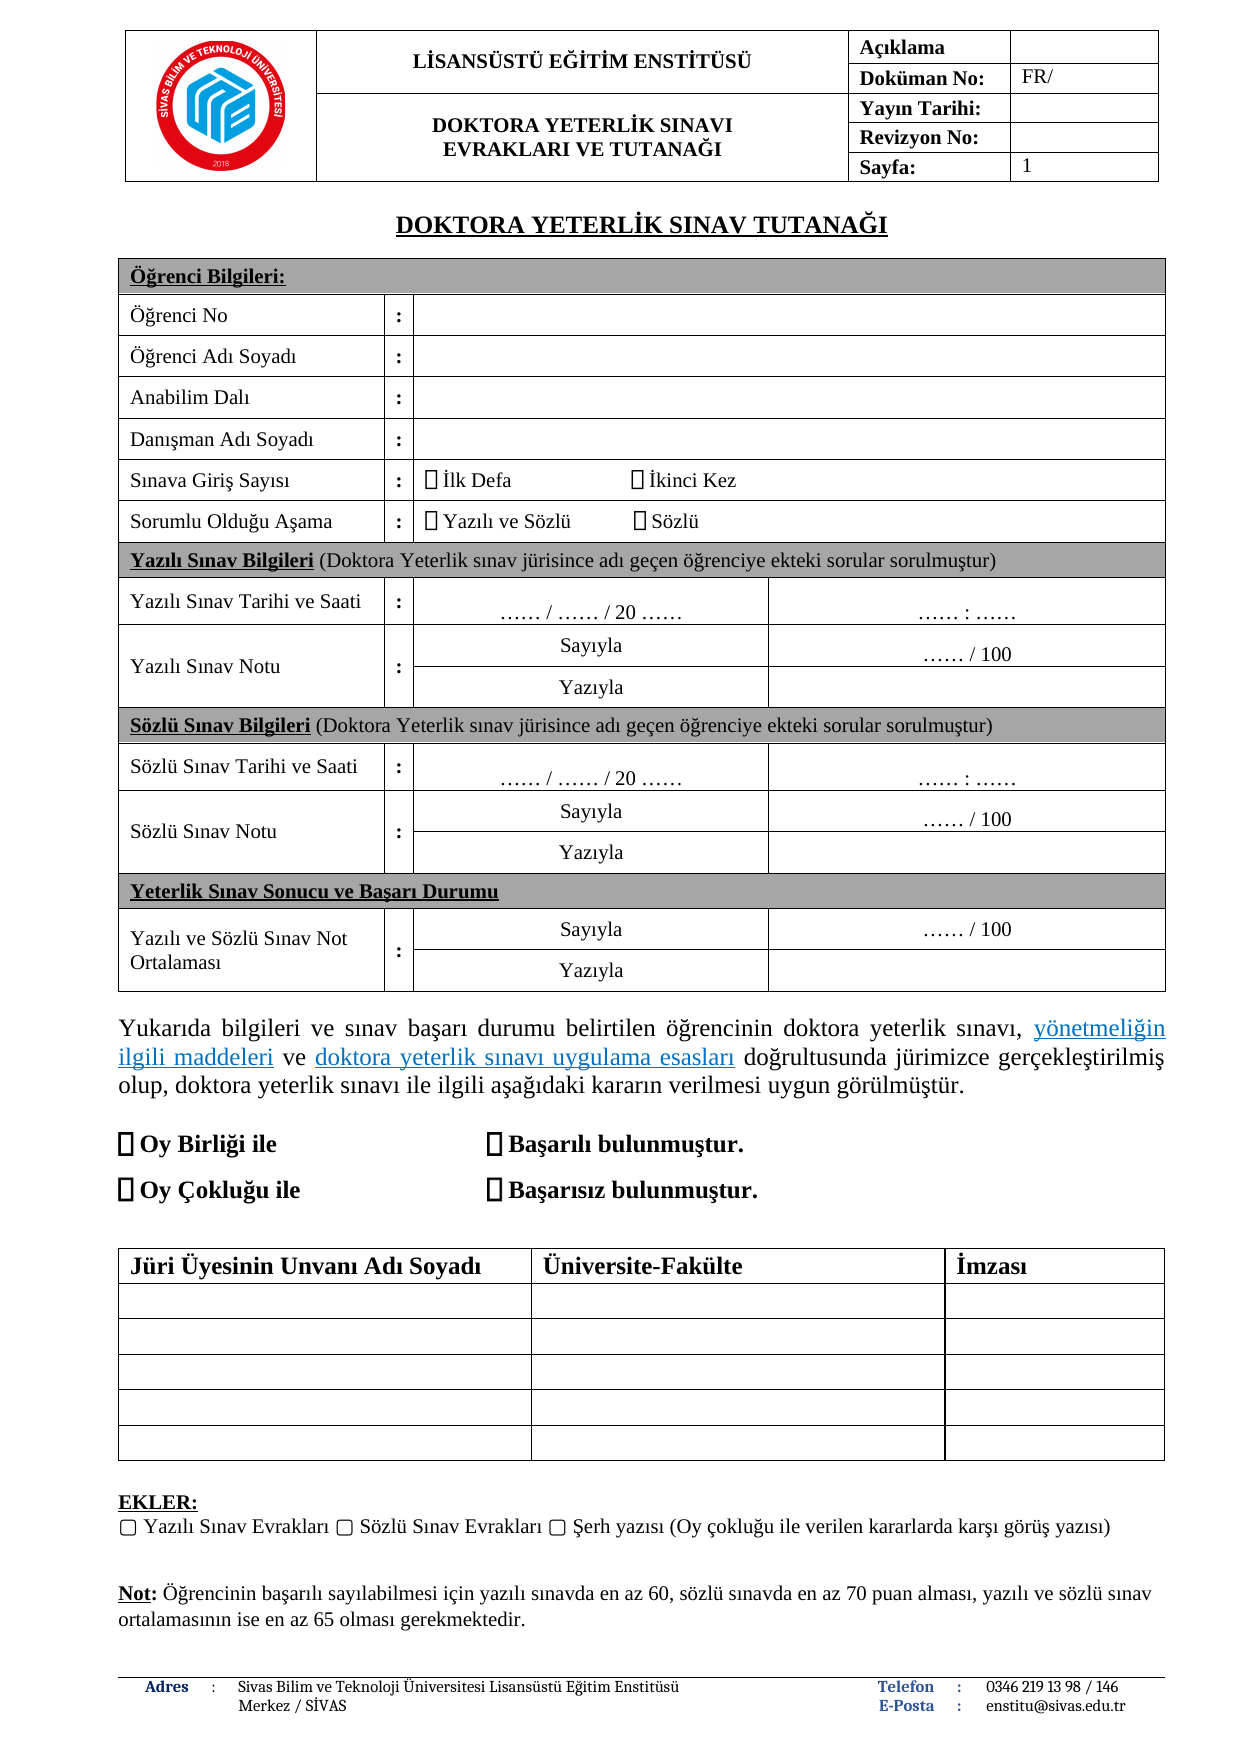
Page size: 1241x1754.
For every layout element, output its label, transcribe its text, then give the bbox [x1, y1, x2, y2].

table_cell Sayıyla [414, 909, 768, 949]
table_cell Yazılı Sınav Tarihi ve Saati [119, 578, 384, 624]
table_cell Anabilim Dalı [119, 377, 384, 417]
table_cell [532, 1319, 944, 1354]
table_cell Öğrenci Adı Soyadı [119, 336, 384, 376]
table_cell [119, 1390, 531, 1424]
text Not: Öğrencinin başarılı sayılabilmesi için yazılı sınavda en az 60, sözlü sınavda en az 70 puan alması, yazılı ve sözlü sınav ortalamasının ise en az 65 olması gerekmektedir. [118, 1581, 1165, 1631]
table_cell [414, 295, 1165, 335]
table_cell Sorumlu Olduğu Aşama [119, 501, 384, 542]
table_cell : [385, 460, 413, 500]
table_cell …… / …… / 20 …… [414, 744, 768, 790]
table_cell [946, 1355, 1164, 1389]
table_cell Yazılı Sınav Notu [119, 625, 384, 707]
table_cell …… / …… / 20 …… [414, 578, 768, 624]
table_cell [532, 1390, 944, 1424]
table_cell : [385, 295, 413, 335]
table_cell [119, 1355, 531, 1389]
table_cell [414, 377, 1165, 417]
table_cell Sözlü Sınav Bilgileri (Doktora Yeterlik sınav jürisince adı geçen öğrenciye ekteki sorular sorulmuştur) [119, 708, 1165, 742]
table_cell [769, 950, 1165, 991]
table_cell [414, 336, 1165, 376]
text Yukarıda bilgileri ve sınav başarı durumu belirtilen öğrencinin doktora yeterlik sınavı, yönetmeliğin ilgili maddeleri ve doktora yeterlik sınavı uygulama esasları doğrultusunda jürimizce gerçekleştirilmiş olup, doktora yeterlik sınavı ile ilgili aşağıdaki kararın verilmesi uygun görülmüştür. [118, 1013, 1165, 1099]
text DOKTORA YETERLİK SINAV TUTANAĞI [118, 210, 1165, 239]
table_cell : [385, 744, 413, 790]
table_cell [119, 1319, 531, 1354]
table_cell [532, 1284, 944, 1318]
table_cell : [385, 419, 413, 459]
text ⎕ Oy Çokluğu ile ⎕ Başarısız bulunmuştur. [118, 1173, 1165, 1204]
table_cell [532, 1355, 944, 1389]
table_header Jüri Üyesinin Unvanı Adı Soyadı [119, 1249, 531, 1283]
table_cell : [385, 501, 413, 542]
table_cell Öğrenci No [119, 295, 384, 335]
table_cell Yeterlik Sınav Sonucu ve Başarı Durumu [119, 874, 1165, 908]
text ⎕ Oy Birliği ile ⎕ Başarılı bulunmuştur. [118, 1128, 1165, 1158]
table_cell …… / 100 [769, 791, 1165, 831]
table_cell [946, 1426, 1164, 1460]
table_cell [414, 419, 1165, 459]
table_cell …… : …… [769, 578, 1165, 624]
table_cell Yazıyla [414, 832, 768, 872]
table_cell Danışman Adı Soyadı [119, 419, 384, 459]
table_cell : [385, 625, 413, 707]
table_cell Sayıyla [414, 625, 768, 666]
table_cell Yazılı Sınav Bilgileri (Doktora Yeterlik sınav jürisince adı geçen öğrenciye ekteki sorular sorulmuştur) [119, 543, 1165, 577]
table_cell [119, 1426, 531, 1460]
table_cell ⎕ İlk Defa ⎕ İkinci Kez [414, 460, 1165, 500]
table_cell : [385, 909, 413, 991]
table_cell …… / 100 [769, 909, 1165, 949]
table_cell : [385, 578, 413, 624]
table_cell Yazılı ve Sözlü Sınav Not Ortalaması [119, 909, 384, 991]
table_cell Yazıyla [414, 950, 768, 991]
table_cell Sınava Giriş Sayısı [119, 460, 384, 500]
table_cell Sözlü Sınav Notu [119, 791, 384, 872]
table_cell [946, 1319, 1164, 1354]
table_cell : [385, 336, 413, 376]
table_cell : [385, 791, 413, 872]
table_cell ⎕ Yazılı ve Sözlü ⎕ Sözlü [414, 501, 1165, 542]
table_cell Sözlü Sınav Tarihi ve Saati [119, 744, 384, 790]
text EKLER: [118, 1490, 1165, 1514]
table_cell Yazıyla [414, 667, 768, 707]
table_header Üniversite-Fakülte [532, 1249, 944, 1283]
table_cell [119, 1284, 531, 1318]
table_header İmzası [946, 1249, 1164, 1283]
table_cell [769, 832, 1165, 872]
table_cell [946, 1390, 1164, 1424]
table_cell [946, 1284, 1164, 1318]
picture [156, 41, 286, 171]
text ▢ Yazılı Sınav Evrakları ▢ Sözlü Sınav Evrakları ▢ Şerh yazısı (Oy çokluğu ile verilen kararlarda karşı görüş yazısı) [118, 1514, 1165, 1538]
table_cell [532, 1426, 944, 1460]
table_header Öğrenci Bilgileri: [119, 259, 1165, 293]
table_cell Sayıyla [414, 791, 768, 831]
table_cell …… : …… [769, 744, 1165, 790]
table_cell [769, 667, 1165, 707]
table_cell : [385, 377, 413, 417]
table_cell …… / 100 [769, 625, 1165, 666]
